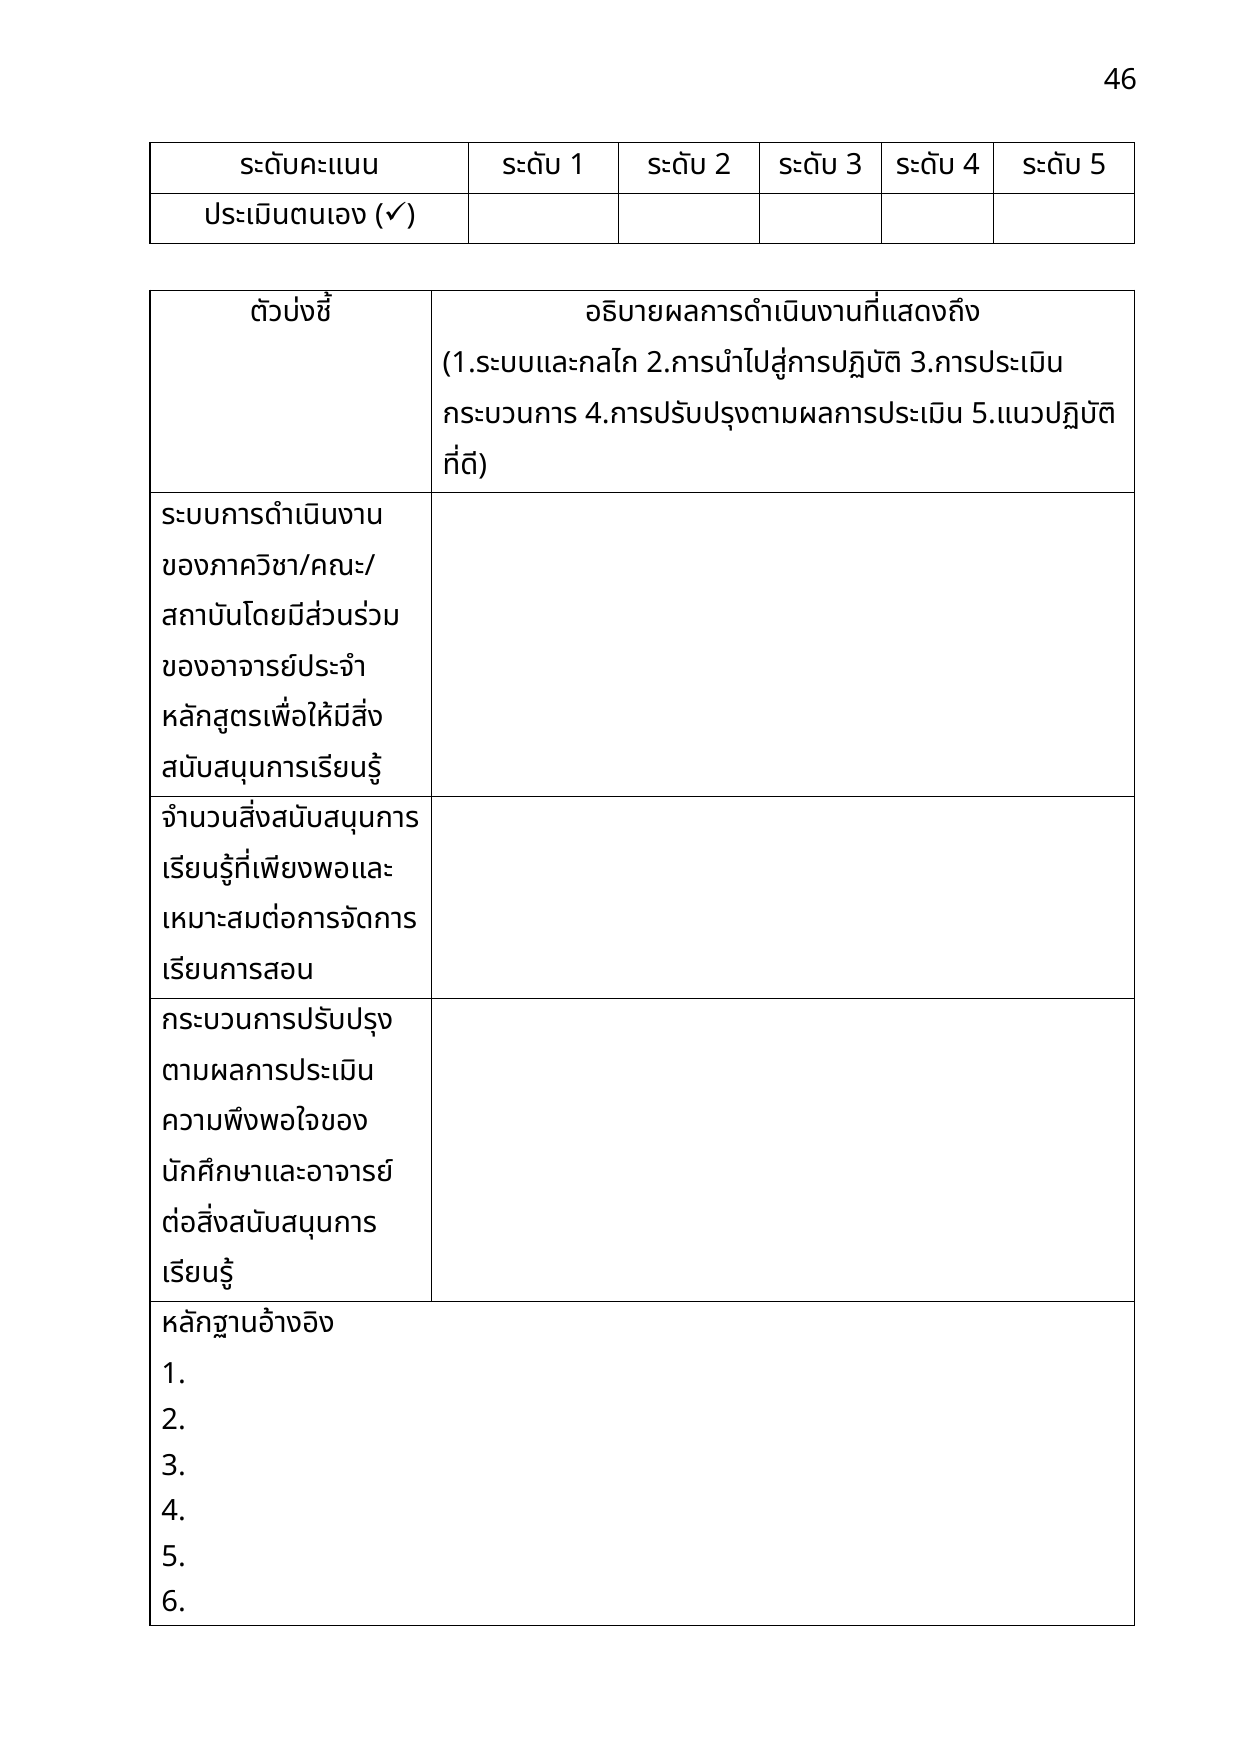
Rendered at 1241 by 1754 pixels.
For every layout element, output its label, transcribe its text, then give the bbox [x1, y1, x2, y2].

table_cell [882, 194, 993, 243]
table_cell [760, 194, 881, 243]
table_cell กระบวนการปรับปรุงตามผลการประเมินความพึงพอใจของนักศึกษาและอาจารย์ต่อสิ่งสนับสนุนการเรียนรู้ [151, 999, 431, 1301]
table_header ระดับ 5 [994, 143, 1134, 193]
table_cell [994, 194, 1134, 243]
table_header ตัวบ่งชี้ [151, 291, 431, 492]
table_cell [432, 797, 1134, 998]
table_cell ประเมินตนเอง () [151, 194, 468, 243]
table_header ระดับ 3 [760, 143, 881, 193]
table_header ระดับคะแนน [151, 143, 468, 193]
table_cell [432, 999, 1134, 1301]
table_header ระดับ 2 [619, 143, 759, 193]
table_cell [432, 493, 1134, 796]
table_cell หลักฐานอ้างอิง 1. 2. 3. 4. 5. 6. [151, 1302, 1134, 1625]
table_header ระดับ 1 [469, 143, 618, 193]
table_header ระดับ 4 [882, 143, 993, 193]
table_cell จำนวนสิ่งสนับสนุนการเรียนรู้ที่เพียงพอและเหมาะสมต่อการจัดการเรียนการสอน [151, 797, 431, 998]
table_cell [619, 194, 759, 243]
table_cell ระบบการดำเนินงานของภาควิชา/คณะ/สถาบันโดยมีส่วนร่วมของอาจารย์ประจำหลักสูตรเพื่อให้มีสิ่งสนับสนุนการเรียนรู้ [151, 493, 431, 796]
table_header อธิบายผลการดำเนินงานที่แสดงถึง (1.ระบบและกลไก 2.การนำไปสู่การปฏิบัติ 3.การประเมินกระบวนการ 4.การปรับปรุงตามผลการประเมิน 5.แนวปฏิบัติที่ดี) [432, 291, 1134, 492]
table_cell [469, 194, 618, 243]
